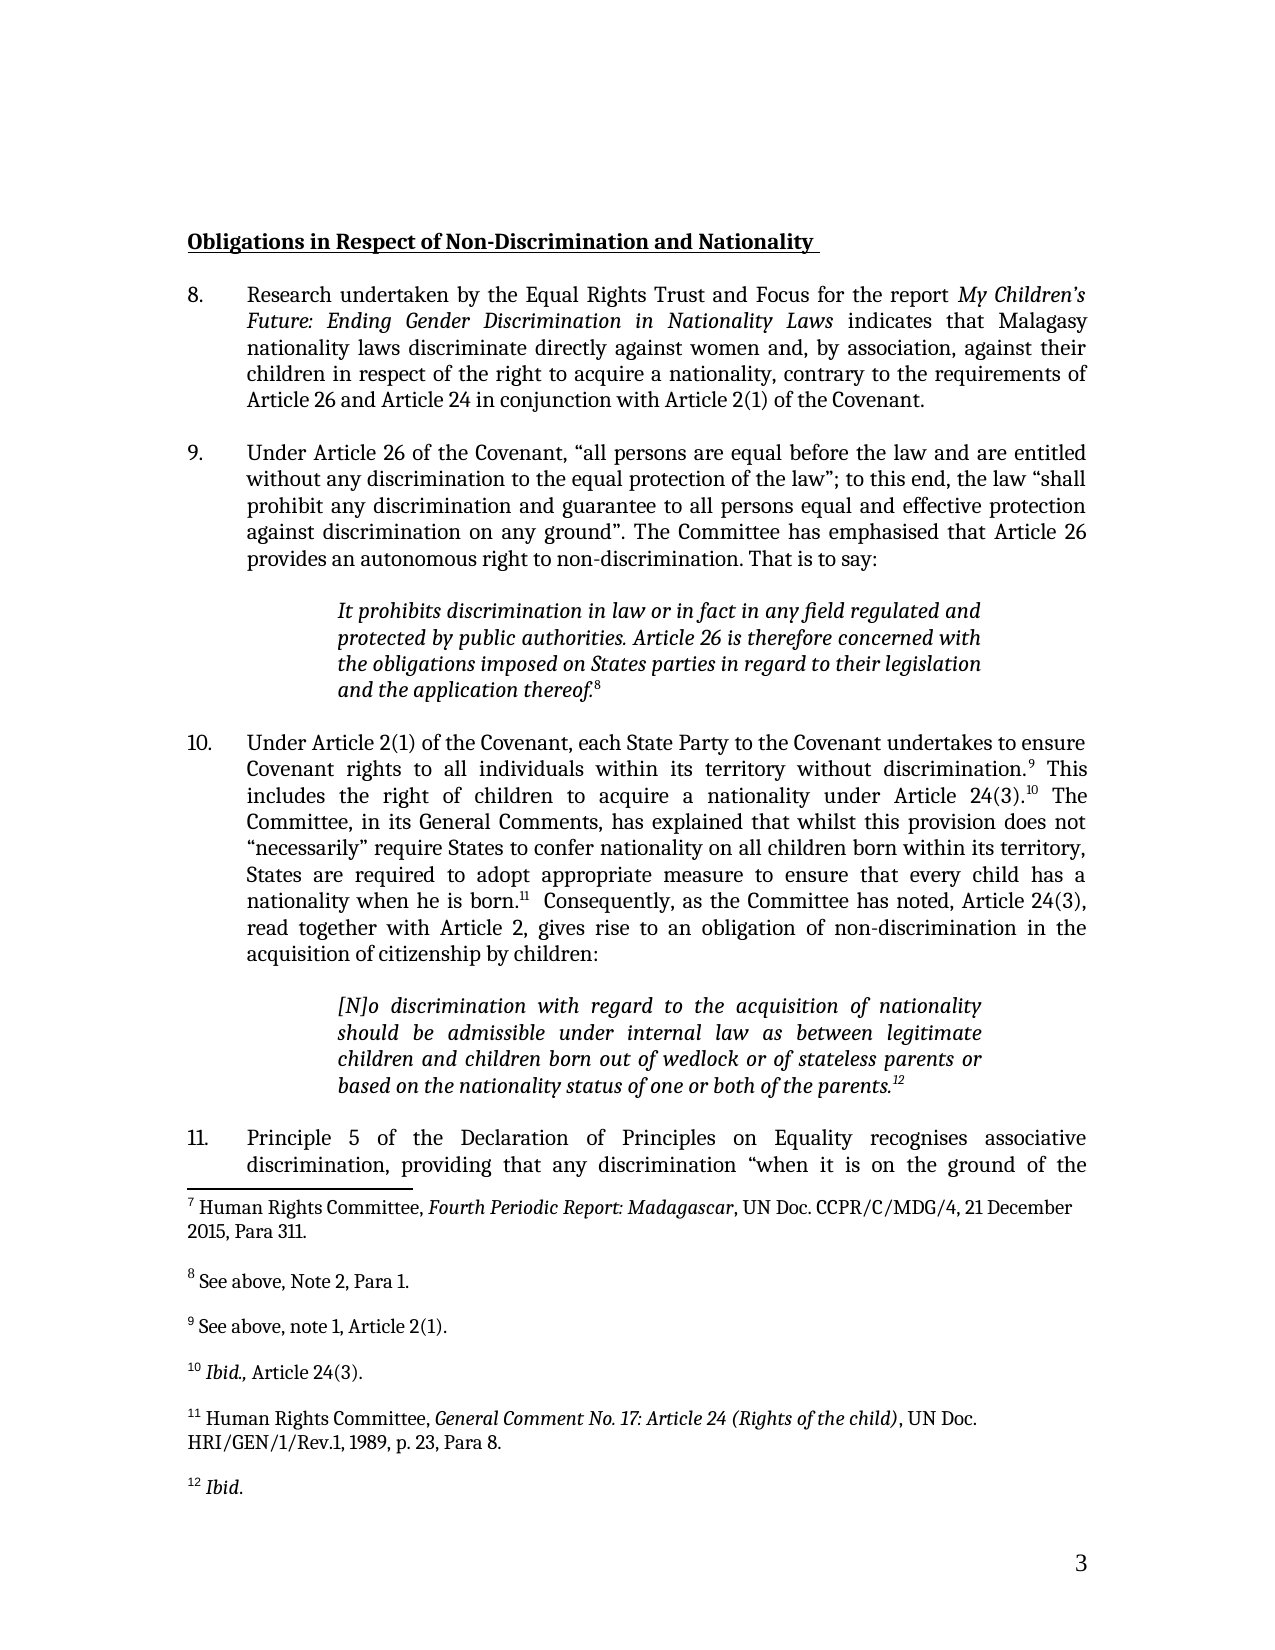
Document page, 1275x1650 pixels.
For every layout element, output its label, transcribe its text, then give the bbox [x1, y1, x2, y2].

list Under Article 2(1) of the Covenant, each State Party to the Covenant undertakes to ensure Covenant rights to all individuals within its territory without discrimination. This includes the right of children to acquire a nationality under Article 24(3). The Committee, in its General Comments, has explained that whilst this provision does not “necessarily” require States to confer nationality on all children born within its territory, States are required to adopt appropriate measure to ensure that every child has a nationality when he is born. Consequently, as the Committee has noted, Article 24(3), read together with Article 2, gives rise to an obligation of non-discrimination in the acquisition of citizenship by children: [187, 730, 1087, 967]
text Obligations in Respect of Non-Discrimination and Nationality [187, 229, 1087, 255]
list Research undertaken by the Equal Rights Trust and Focus for the report My Children’s Future: Ending Gender Discrimination in Nationality Laws indicates that Malagasy nationality laws discriminate directly against women and, by association, against their children in respect of the right to acquire a nationality, contrary to the requirements of Article 26 and Article 24 in conjunction with Article 2(1) of the Covenant. [187, 282, 1087, 413]
list Under Article 26 of the Covenant, “all persons are equal before the law and are entitled without any discrimination to the equal protection of the law”; to this end, the law “shall prohibit any discrimination and guarantee to all persons equal and effective protection against discrimination on any ground”. The Committee has emphasised that Article 26 provides an autonomous right to non-discrimination. That is to say: [187, 440, 1087, 572]
text It prohibits discrimination in law or in fact in any field regulated and protected by public authorities. Article 26 is therefore concerned with the obligations imposed on States parties in regard to their legislation and the application thereof. [337, 598, 985, 703]
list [187, 1125, 1087, 1178]
text [N]o discrimination with regard to the acquisition of nationality should be admissible under internal law as between legitimate children and children born out of wedlock or of stateless parents or based on the nationality status of one or both of the parents. [337, 993, 985, 1099]
